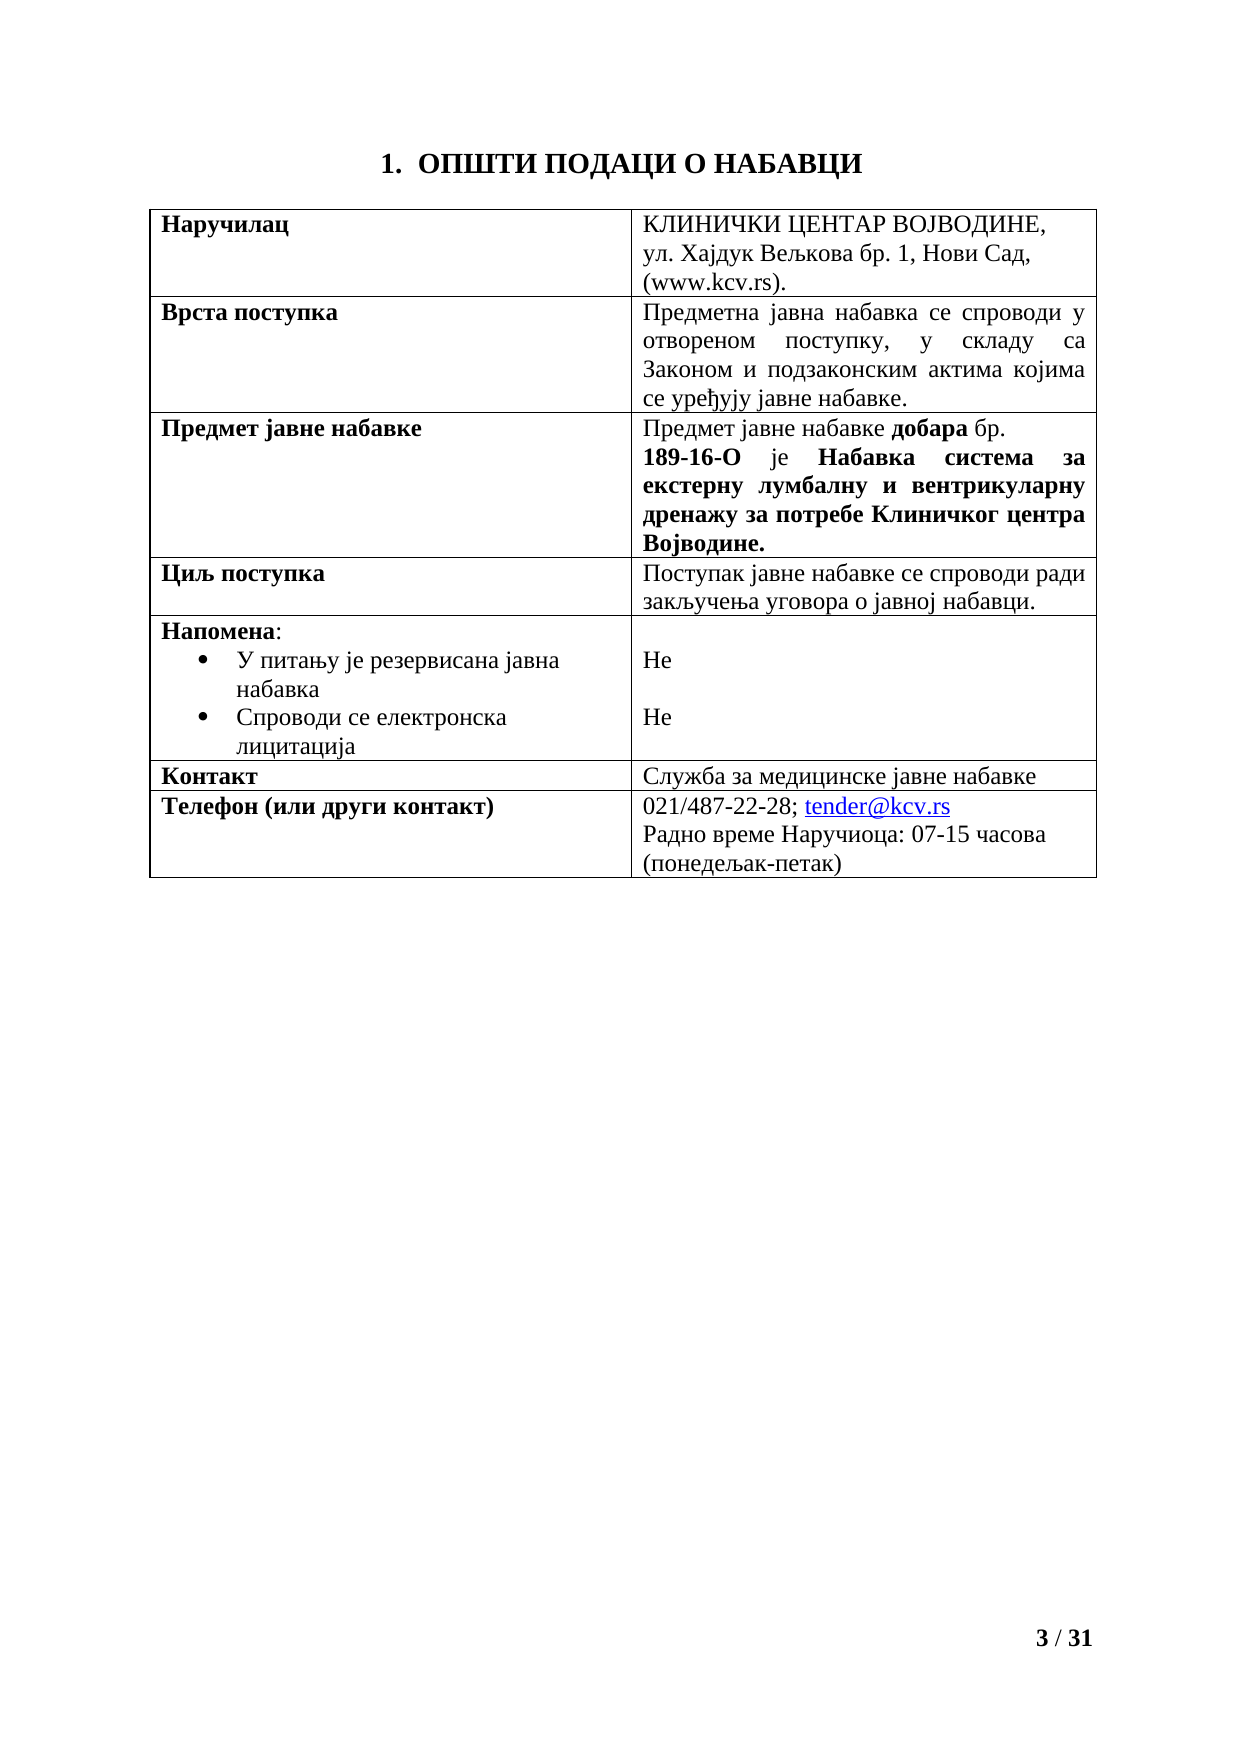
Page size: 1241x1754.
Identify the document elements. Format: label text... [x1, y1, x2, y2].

table_cell Служба за медицинске јавне набавке [632, 761, 1096, 790]
table_cell Контакт [151, 761, 631, 790]
table_header Наручилац [151, 210, 631, 296]
table_cell 021/487-22-28; tender@kcv.rs Радно време Наручиоца: 07-15 часова (понедељак-петак) [632, 791, 1096, 877]
table_cell Предметна јавна набавка се спроводи у отвореном поступку, у складу са Законом и подзаконским актима којима се уређују јавне набавке. [632, 297, 1096, 412]
table_header КЛИНИЧКИ ЦЕНТАР ВОЈВОДИНЕ, ул. Хајдук Вељкова бр. 1, Нови Сад, (www.kcv.rs). [632, 210, 1096, 296]
table_cell Врста поступка [151, 297, 631, 412]
table_cell Циљ поступка [151, 558, 631, 615]
table_cell Поступак јавне набавке се спроводи ради закључења уговора о јавној набавци. [632, 558, 1096, 615]
table_cell Телефон (или други контакт) [151, 791, 631, 877]
table_cell Не Не [632, 616, 1096, 760]
subtitle ОПШТИ ПОДАЦИ О НАБАВЦИ [150, 146, 1093, 180]
table_cell Предмет јавне набавке добара бр. 189-16-O је Набавка система за екстерну лумбалну и вентрикуларну дренажу за потребе Клиничког центра Војводине. [632, 413, 1096, 557]
table_cell Напомена: У питању је резервисана јавна набавка Спроводи се електронска лицитација [151, 616, 631, 760]
table_cell Предмет јавне набавке [151, 413, 631, 557]
